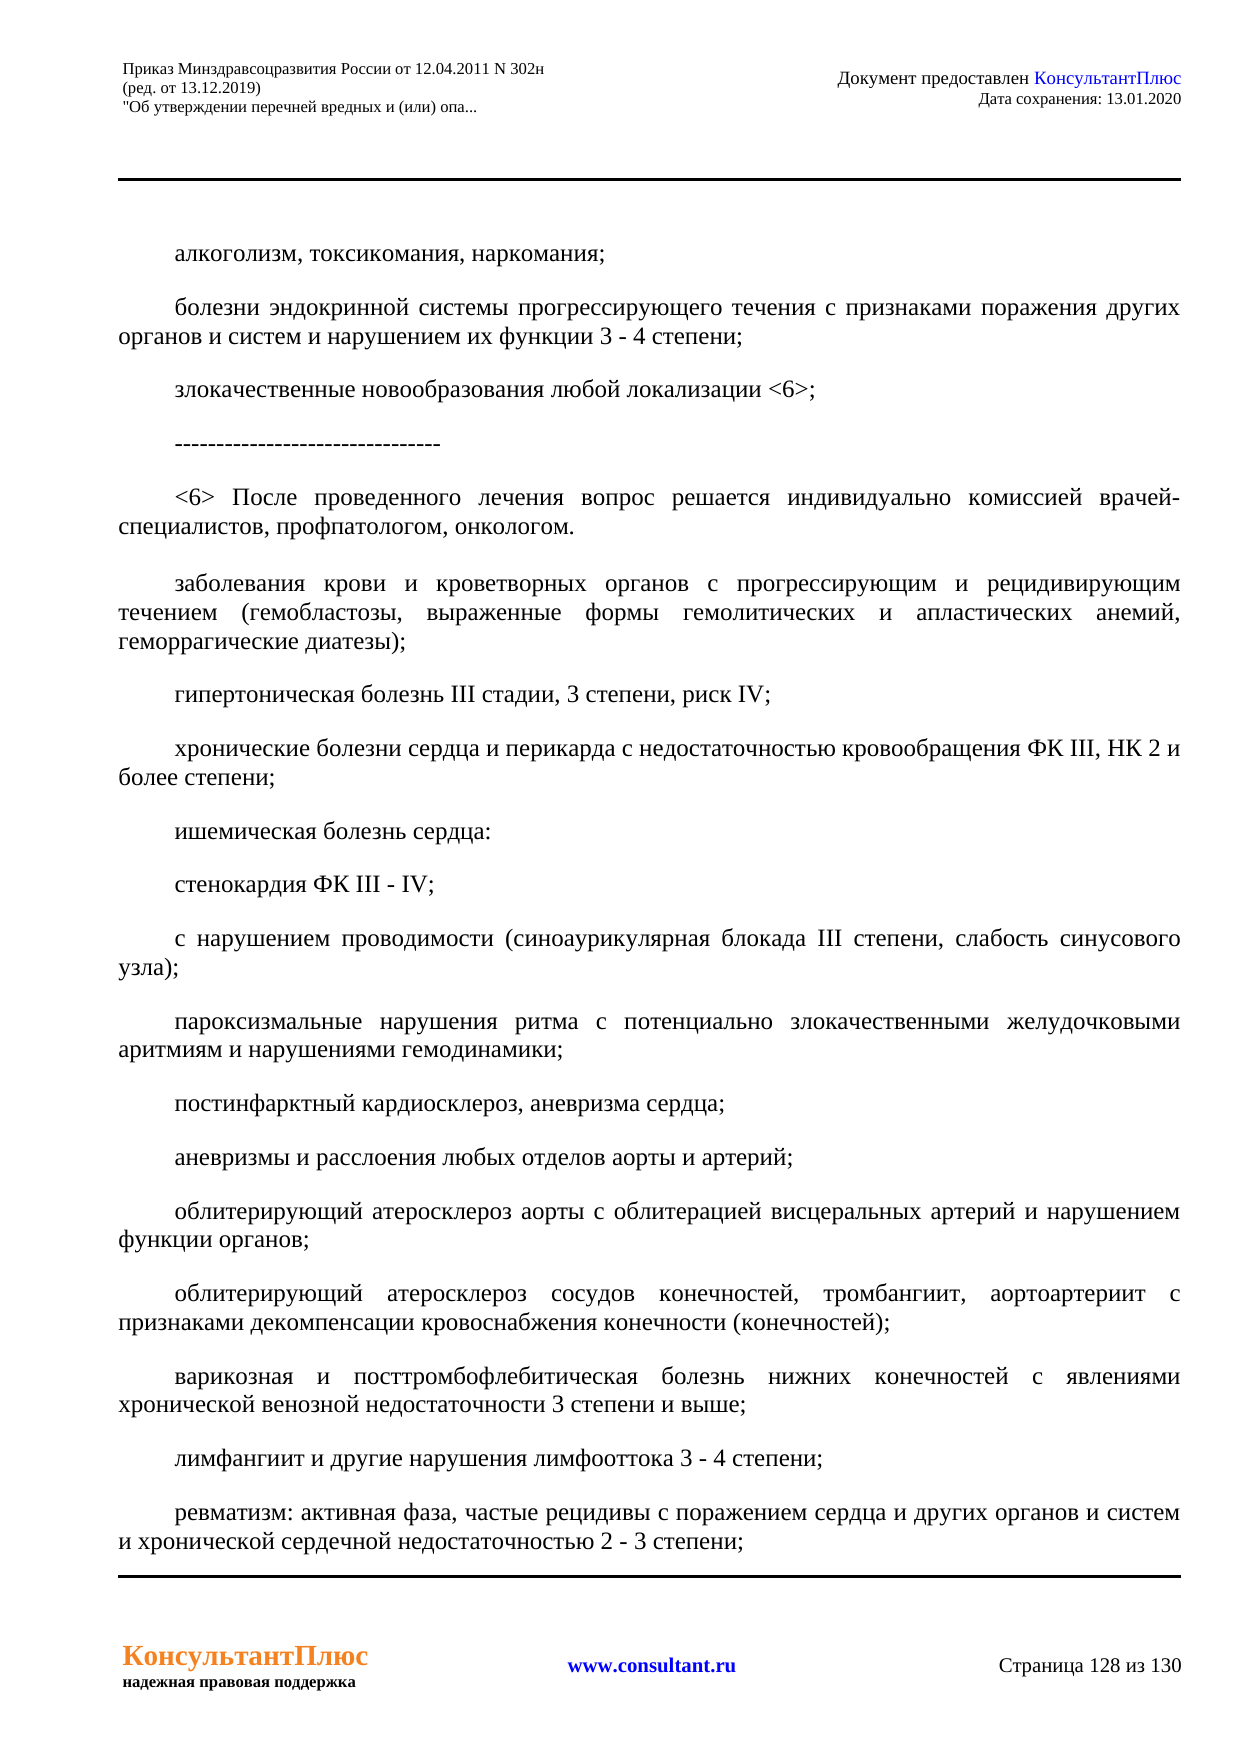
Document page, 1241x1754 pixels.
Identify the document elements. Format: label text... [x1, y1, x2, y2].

text облитерирующий атеросклероз сосудов конечностей, тромбангиит, аортоартериит с признаками декомпенсации кровоснабжения конечности (конечностей); [118, 1278, 1181, 1336]
text облитерирующий атеросклероз аорты с облитерацией висцеральных артерий и нарушением функции органов; [118, 1196, 1181, 1253]
text стенокардия ФК III - IV; [118, 869, 1181, 898]
text постинфарктный кардиосклероз, аневризма сердца; [118, 1088, 1181, 1117]
text с нарушением проводимости (синоаурикулярная блокада III степени, слабость синусового узла); [118, 923, 1181, 981]
text <6> После проведенного лечения вопрос решается индивидуально комиссией врачей-специалистов, профпатологом, онкологом. [118, 482, 1181, 539]
text болезни эндокринной системы прогрессирующего течения с признаками поражения других органов и систем и нарушением их функции 3 - 4 степени; [118, 292, 1181, 349]
text аневризмы и расслоения любых отделов аорты и артерий; [118, 1142, 1181, 1171]
text заболевания крови и кроветворных органов с прогрессирующим и рецидивирующим течением (гемобластозы, выраженные формы гемолитических и апластических анемий, геморрагические диатезы); [118, 568, 1181, 654]
text -------------------------------- [118, 428, 1181, 457]
text гипертоническая болезнь III стадии, 3 степени, риск IV; [118, 679, 1181, 708]
text ревматизм: активная фаза, частые рецидивы с поражением сердца и других органов и систем и хронической сердечной недостаточностью 2 - 3 степени; [118, 1497, 1181, 1554]
text пароксизмальные нарушения ритма с потенциально злокачественными желудочковыми аритмиям и нарушениями гемодинамики; [118, 1006, 1181, 1063]
text лимфангиит и другие нарушения лимфооттока 3 - 4 степени; [118, 1443, 1181, 1472]
text злокачественные новообразования любой локализации <6>; [118, 374, 1181, 403]
text ишемическая болезнь сердца: [118, 816, 1181, 844]
text алкоголизм, токсикомания, наркомания; [118, 238, 1181, 267]
text хронические болезни сердца и перикарда с недостаточностью кровообращения ФК III, НК 2 и более степени; [118, 733, 1181, 791]
text варикозная и посттромбофлебитическая болезнь нижних конечностей с явлениями хронической венозной недостаточности 3 степени и выше; [118, 1361, 1181, 1418]
